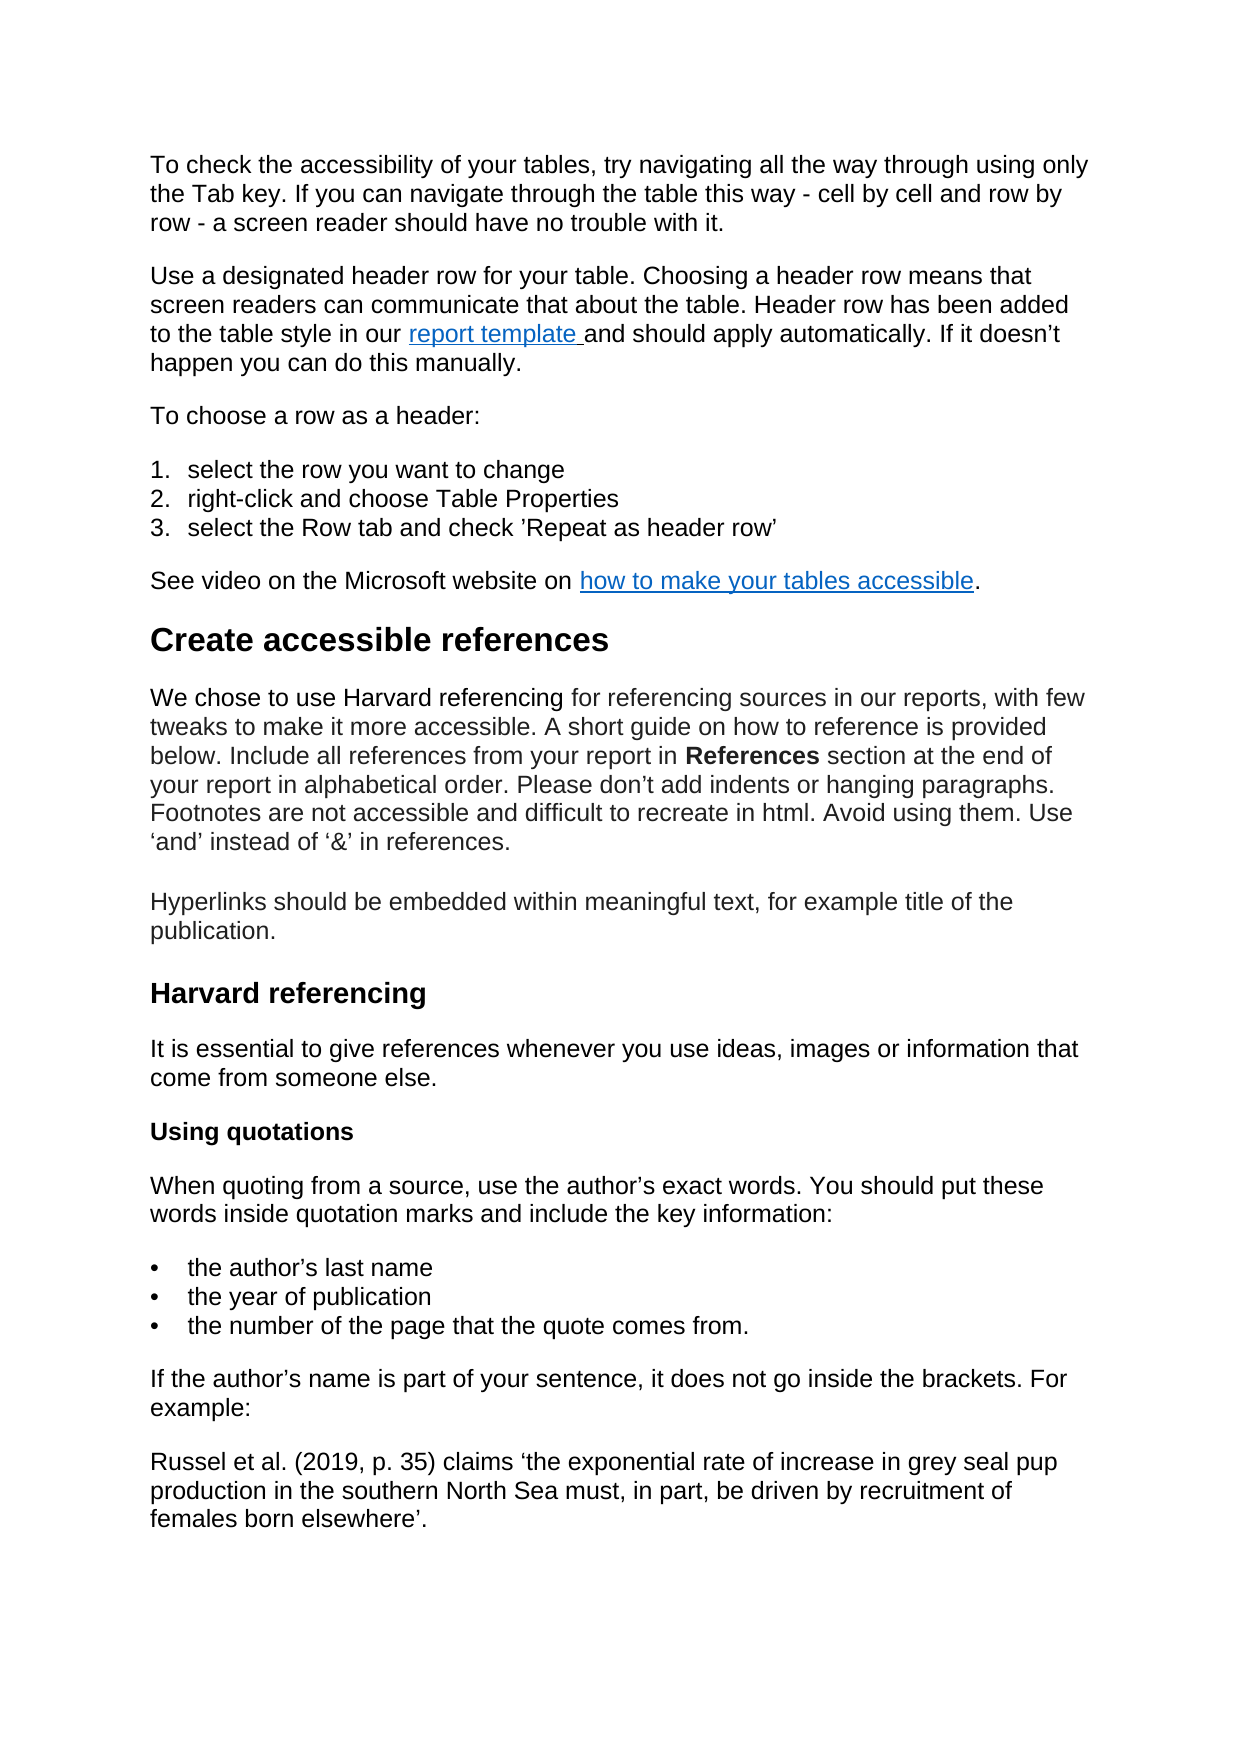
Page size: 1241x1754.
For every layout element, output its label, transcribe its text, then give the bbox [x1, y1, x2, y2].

list the author’s last name [150, 1253, 1090, 1282]
text When quoting from a source, use the author’s exact words. You should put these words inside quotation marks and include the key information: [150, 1171, 1090, 1228]
list select the row you want to change [150, 455, 1090, 484]
subtitle Create accessible references [150, 620, 1090, 658]
list the year of publication [150, 1282, 1090, 1311]
text Russel et al. (2019, p. 35) claims ‘the exponential rate of increase in grey seal pup production in the southern North Sea must, in part, be driven by recruitment of females born elsewhere’. [150, 1447, 1090, 1533]
text See video on the Microsoft website on how to make your tables accessible. [150, 566, 1090, 595]
list the number of the page that the quote comes from. [150, 1311, 1090, 1339]
text We chose to use Harvard referencing for referencing sources in our reports, with few tweaks to make it more accessible. A short guide on how to reference is provided below. Include all references from your report in References section at the end of your report in alphabetical order. Please don’t add indents or hanging paragraphs. Footnotes are not accessible and difficult to recreate in html. Avoid using them. Use ‘and’ instead of ‘&’ in references. [150, 683, 1090, 856]
text It is essential to give references whenever you use ideas, images or information that come from someone else. [150, 1034, 1090, 1092]
text To check the accessibility of your tables, try navigating all the way through using only the Tab key. If you can navigate through the table this way - cell by cell and row by row - a screen reader should have no trouble with it. [150, 150, 1090, 236]
text If the author’s name is part of your sentence, it does not go inside the brackets. For example: [150, 1364, 1090, 1422]
subtitle Harvard referencing [150, 976, 1090, 1009]
text Use a designated header row for your table. Choosing a header row means that screen readers can communicate that about the table. Header row has been added to the table style in our report template and should apply automatically. If it doesn’t happen you can do this manually. [150, 261, 1090, 376]
text Hyperlinks should be embedded within meaningful text, for example title of the publication. [150, 887, 1090, 945]
subtitle Using quotations [150, 1117, 1090, 1146]
text To choose a row as a header: [150, 401, 1090, 430]
list select the Row tab and check ’Repeat as header row’ [150, 512, 1090, 541]
list right-click and choose Table Properties [150, 484, 1090, 512]
